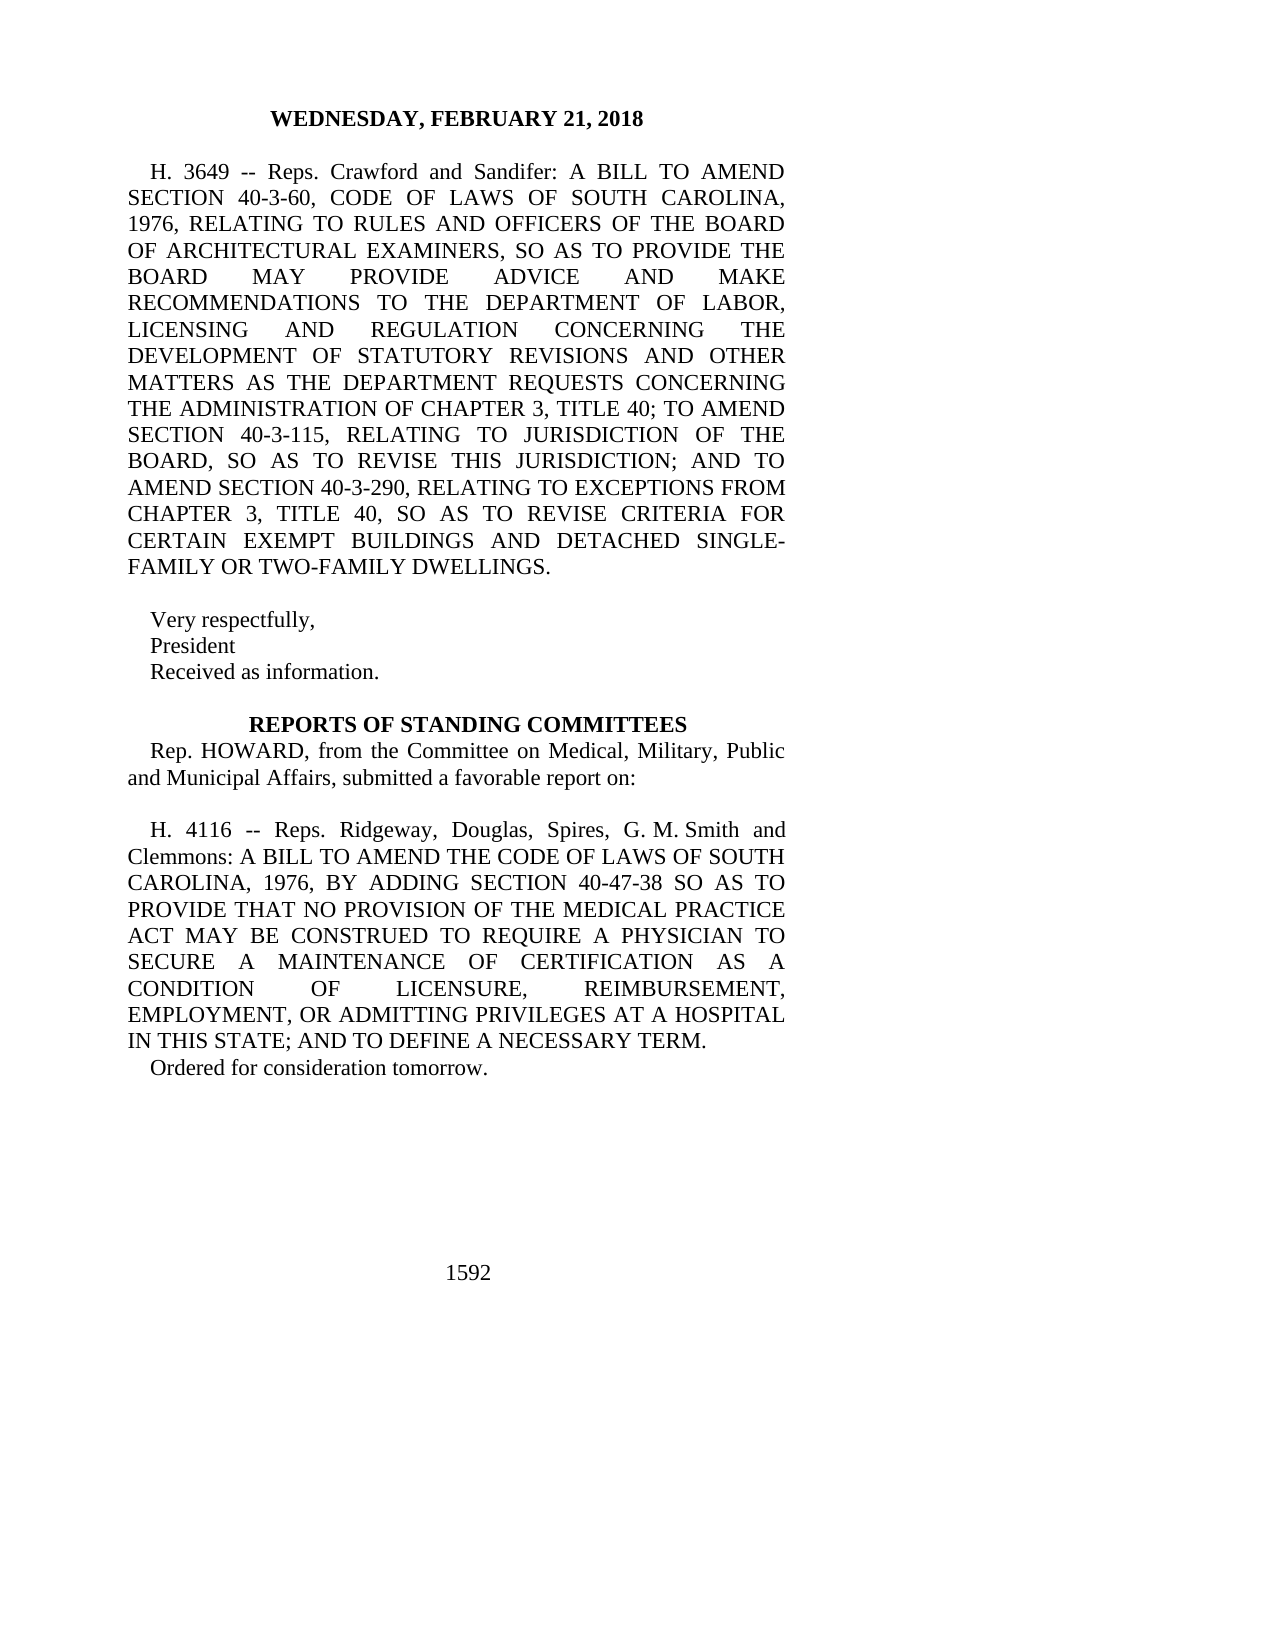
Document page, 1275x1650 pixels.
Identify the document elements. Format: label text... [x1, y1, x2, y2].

text President [127, 632, 786, 658]
text REPORTS OF STANDING COMMITTEES [127, 711, 786, 737]
text Received as information. [127, 658, 786, 685]
text Rep. HOWARD, from the Committee on Medical, Military, Public and Municipal Affairs, submitted a favorable report on: [127, 737, 786, 790]
text H. 4116 -- Reps. Ridgeway, Douglas, Spires, G. M. Smith and Clemmons: A BILL TO AMEND THE CODE OF LAWS OF SOUTH CAROLINA, 1976, BY ADDING SECTION 40-47-38 SO AS TO PROVIDE THAT NO PROVISION OF THE MEDICAL PRACTICE ACT MAY BE CONSTRUED TO REQUIRE A PHYSICIAN TO SECURE A MAINTENANCE OF CERTIFICATION AS A CONDITION OF LICENSURE, REIMBURSEMENT, EMPLOYMENT, OR ADMITTING PRIVILEGES AT A HOSPITAL IN THIS STATE; AND TO DEFINE A NECESSARY TERM. [127, 817, 786, 1054]
text H. 3649 -- Reps. Crawford and Sandifer: A BILL TO AMEND SECTION 40-3-60, CODE OF LAWS OF SOUTH CAROLINA, 1976, RELATING TO RULES AND OFFICERS OF THE BOARD OF ARCHITECTURAL EXAMINERS, SO AS TO PROVIDE THE BOARD MAY PROVIDE ADVICE AND MAKE RECOMMENDATIONS TO THE DEPARTMENT OF LABOR, LICENSING AND REGULATION CONCERNING THE DEVELOPMENT OF STATUTORY REVISIONS AND OTHER MATTERS AS THE DEPARTMENT REQUESTS CONCERNING THE ADMINISTRATION OF CHAPTER 3, TITLE 40; TO AMEND SECTION 40-3-115, RELATING TO JURISDICTION OF THE BOARD, SO AS TO REVISE THIS JURISDICTION; AND TO AMEND SECTION 40-3-290, RELATING TO EXCEPTIONS FROM CHAPTER 3, TITLE 40, SO AS TO REVISE CRITERIA FOR CERTAIN EXEMPT BUILDINGS AND DETACHED SINGLE-FAMILY OR TWO-FAMILY DWELLINGS. [127, 158, 786, 579]
text Very respectfully, [127, 606, 786, 632]
text Ordered for consideration tomorrow. [127, 1054, 786, 1080]
